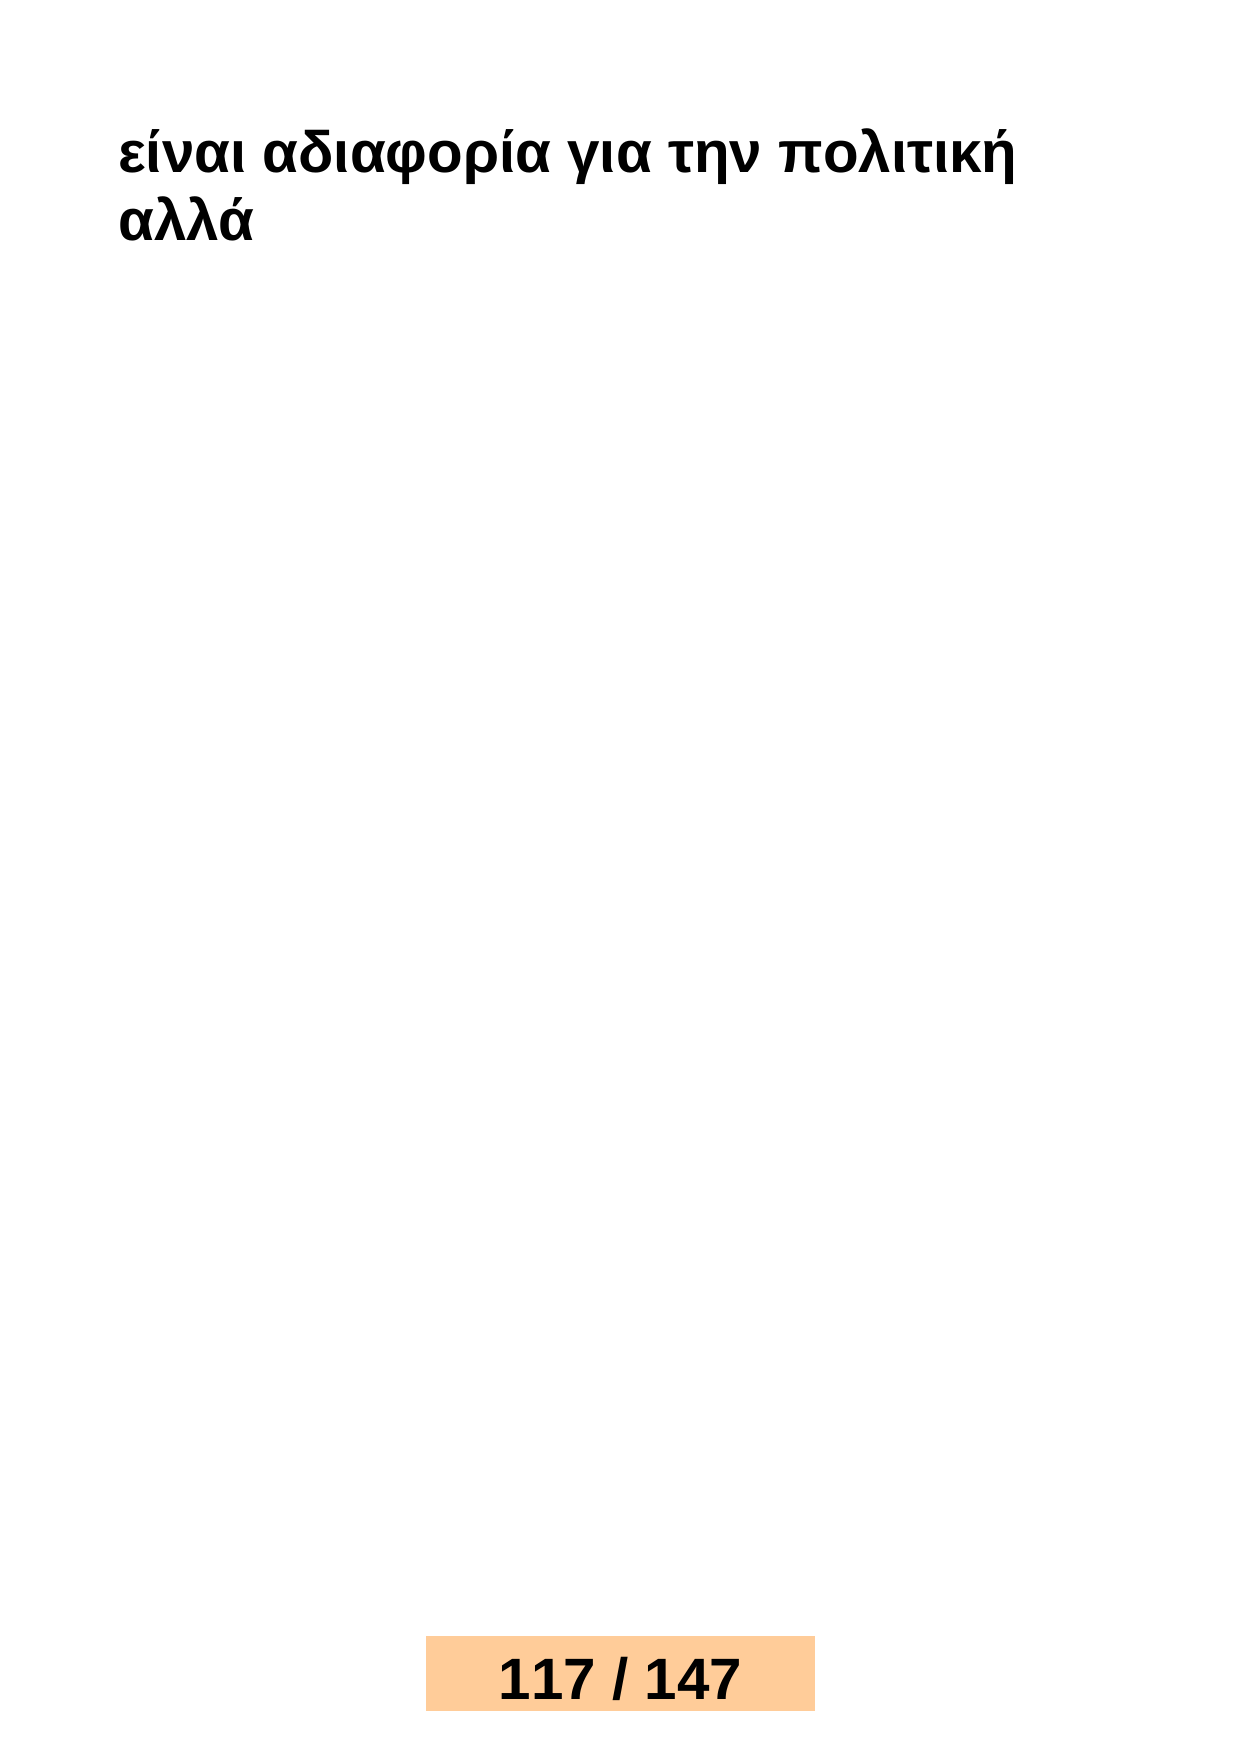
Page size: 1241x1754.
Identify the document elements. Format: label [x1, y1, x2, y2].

text [118, 118, 1122, 252]
